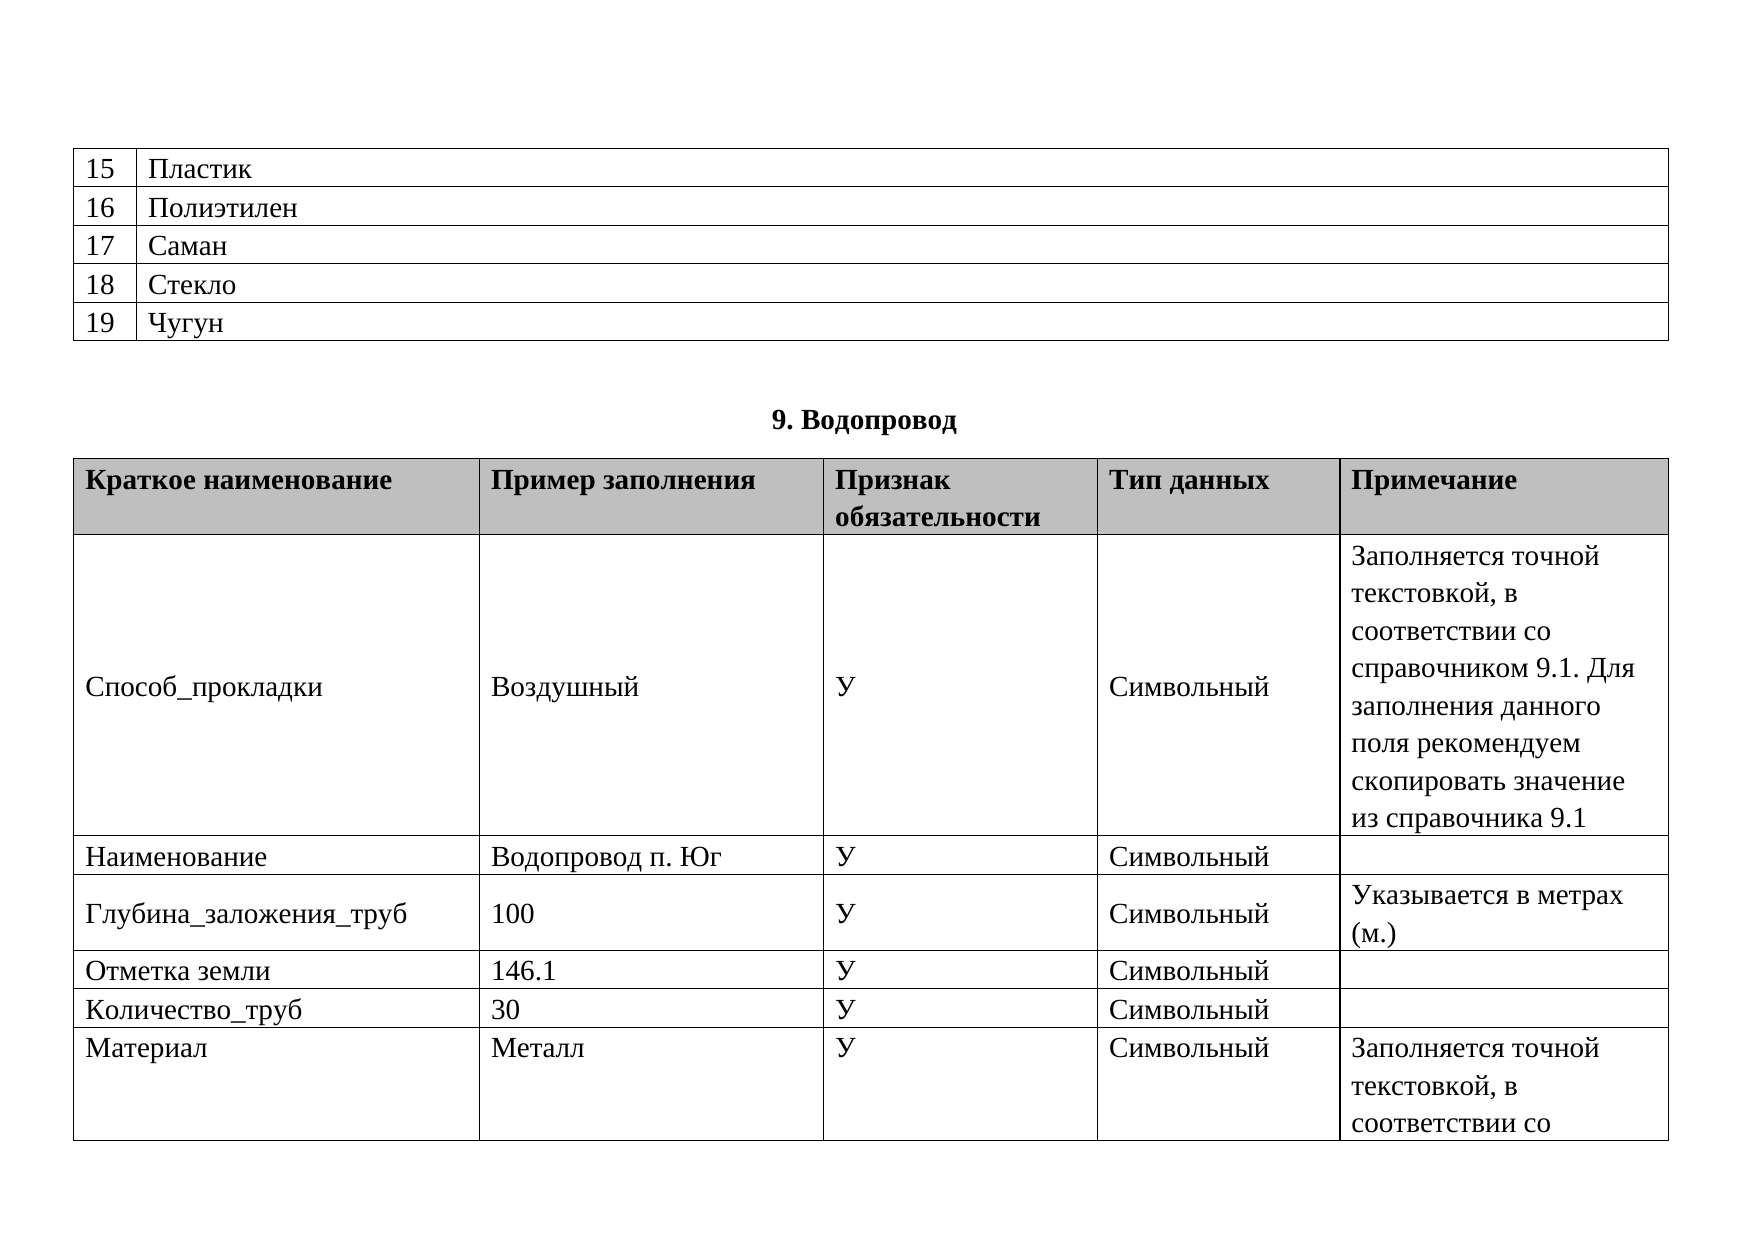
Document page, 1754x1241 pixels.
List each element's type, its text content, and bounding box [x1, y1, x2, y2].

table_cell Саман [137, 226, 1668, 263]
table_cell Пластик [137, 149, 1668, 186]
table_header Пример заполнения [480, 459, 823, 534]
table_cell Символьный [1098, 989, 1339, 1027]
table_cell [1341, 989, 1668, 1027]
table_cell [1341, 836, 1668, 874]
table_cell У [824, 875, 1097, 950]
table_cell 146.1 [480, 951, 823, 988]
table_cell [1341, 951, 1668, 988]
table_cell Заполняется точной текстовкой, в соответствии со справочником 9.1. Для заполнения данного поля рекомендуем скопировать значение из справочника 9.1 [1341, 535, 1668, 835]
table_cell Наименование [74, 836, 479, 874]
table_cell Водопровод п. Юг [480, 836, 823, 874]
table_header Краткое наименование [74, 459, 479, 534]
table_cell Глубина_заложения_труб [74, 875, 479, 950]
text 9. Водопровод [29, 400, 1625, 437]
table_cell Стекло [137, 264, 1668, 302]
table_cell Символьный [1098, 875, 1339, 950]
table_cell У [824, 1028, 1097, 1140]
table_cell У [824, 836, 1097, 874]
table_cell Чугун [137, 303, 1668, 340]
table_cell 19 [74, 303, 136, 340]
table_cell Воздушный [480, 535, 823, 835]
table_cell Символьный [1098, 951, 1339, 988]
table_cell 30 [480, 989, 823, 1027]
table_cell У [824, 535, 1097, 835]
table_cell Полиэтилен [137, 187, 1668, 225]
table_cell Способ_прокладки [74, 535, 479, 835]
table_cell Символьный [1098, 535, 1339, 835]
table_cell 17 [74, 226, 136, 263]
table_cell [1341, 1028, 1668, 1140]
table_cell Символьный [1098, 1028, 1339, 1140]
table_cell 16 [74, 187, 136, 225]
table_cell Символьный [1098, 836, 1339, 874]
table_header Тип данных [1098, 459, 1339, 534]
table_header Примечание [1341, 459, 1668, 534]
table_cell 18 [74, 264, 136, 302]
table_cell Отметка земли [74, 951, 479, 988]
table_cell 15 [74, 149, 136, 186]
table_cell 100 [480, 875, 823, 950]
table_cell Материал [74, 1028, 479, 1140]
table_cell У [824, 989, 1097, 1027]
table_cell У [824, 951, 1097, 988]
table_cell Металл [480, 1028, 823, 1140]
table_cell Количество_труб [74, 989, 479, 1027]
table_header Признак обязательности [824, 459, 1097, 534]
table_cell Указывается в метрах (м.) [1341, 875, 1668, 950]
